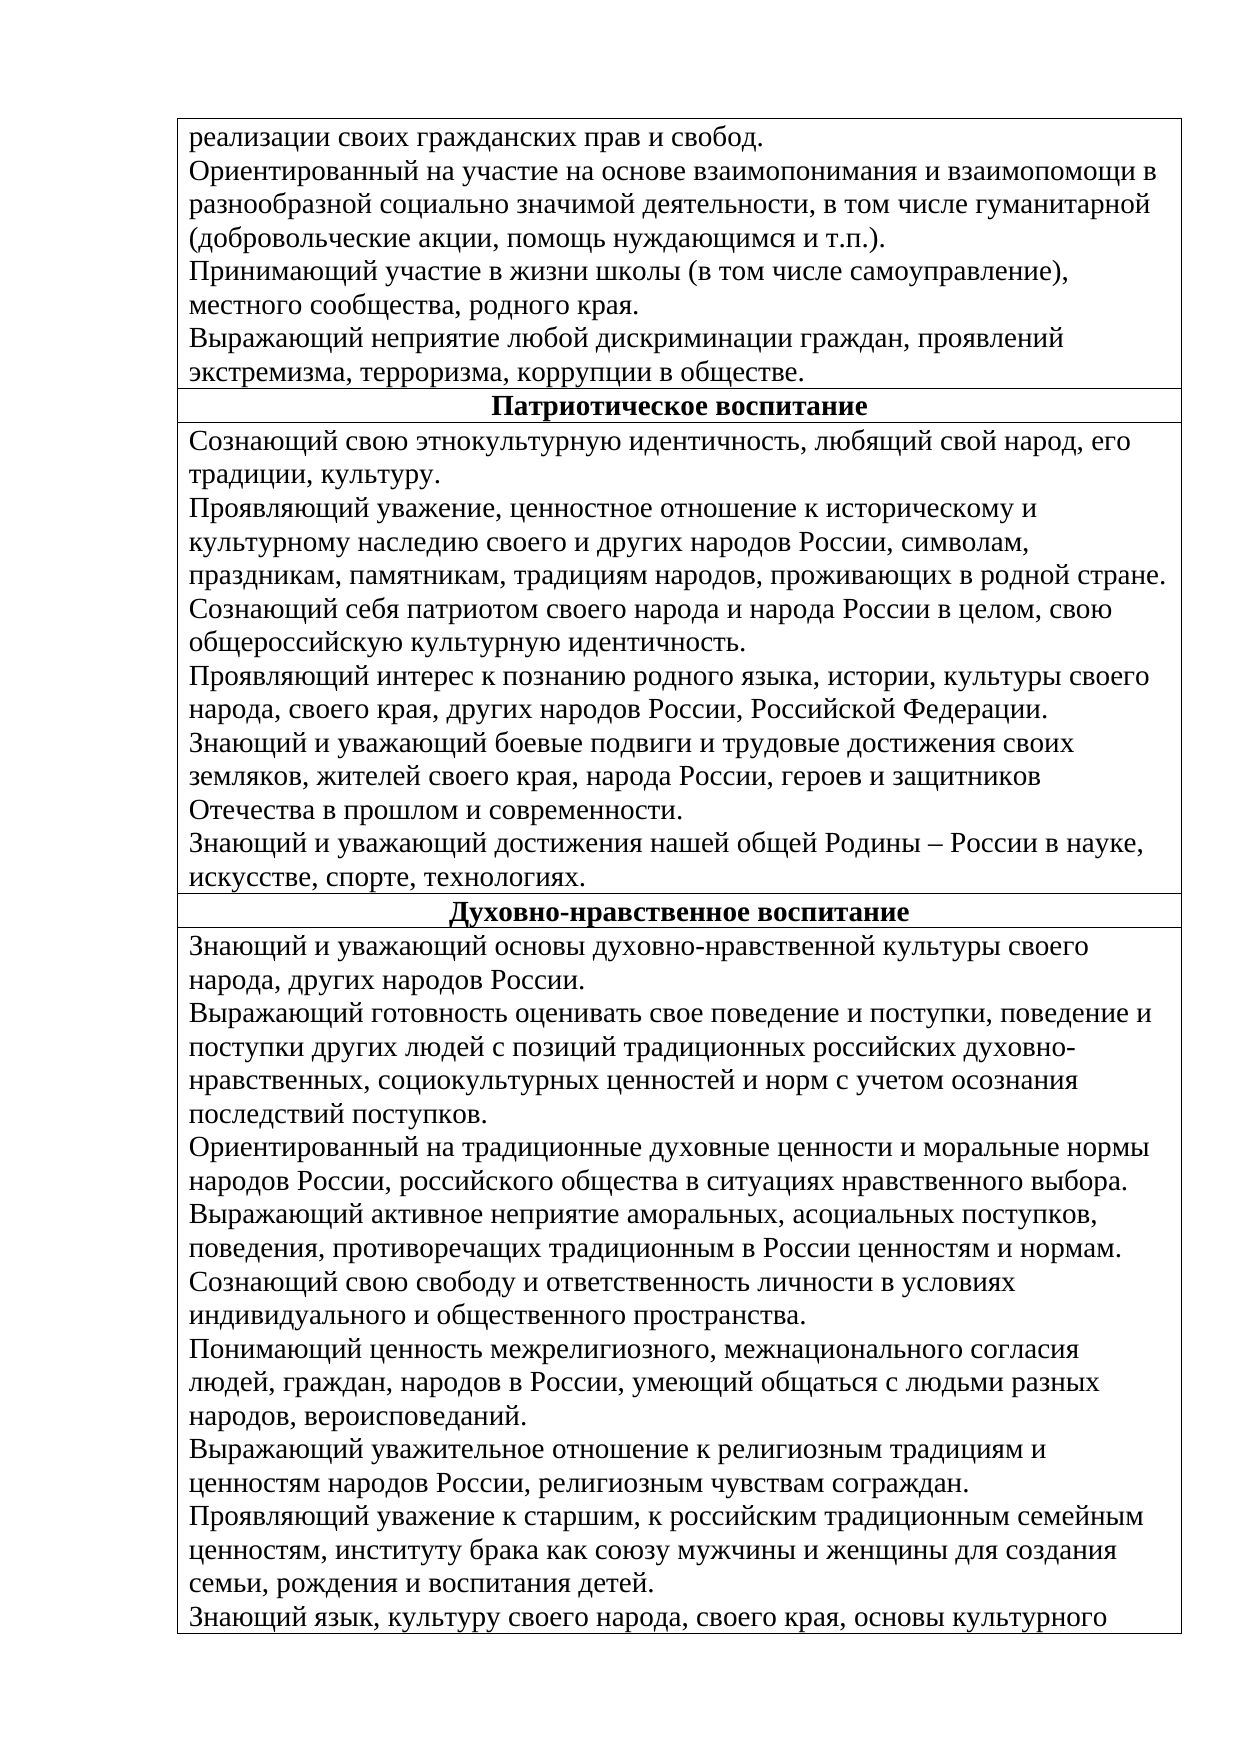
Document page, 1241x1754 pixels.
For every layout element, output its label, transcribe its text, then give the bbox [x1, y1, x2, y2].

table_cell Духовно-нравственное воспитание [178, 894, 1181, 927]
table_cell Патриотическое воспитание [178, 389, 1181, 422]
table_cell Сознающий свою этнокультурную идентичность, любящий свой народ, его традиции, культуру. Проявляющий уважение, ценностное отношение к историческому и культурному наследию своего и других народов России, символам, праздникам, памятникам, традициям народов, проживающих в родной стране. Сознающий себя патриотом своего народа и народа России в целом, свою общероссийскую культурную идентичность. Проявляющий интерес к познанию родного языка, истории, культуры своего народа, своего края, других народов России, Российской Федерации. Знающий и уважающий боевые подвиги и трудовые достижения своих земляков, жителей своего края, народа России, героев и защитников Отечества в прошлом и современности. Знающий и уважающий достижения нашей общей Родины – России в науке, искусстве, спорте, технологиях. [178, 423, 1181, 893]
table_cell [178, 119, 1181, 387]
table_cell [178, 928, 1181, 1633]
